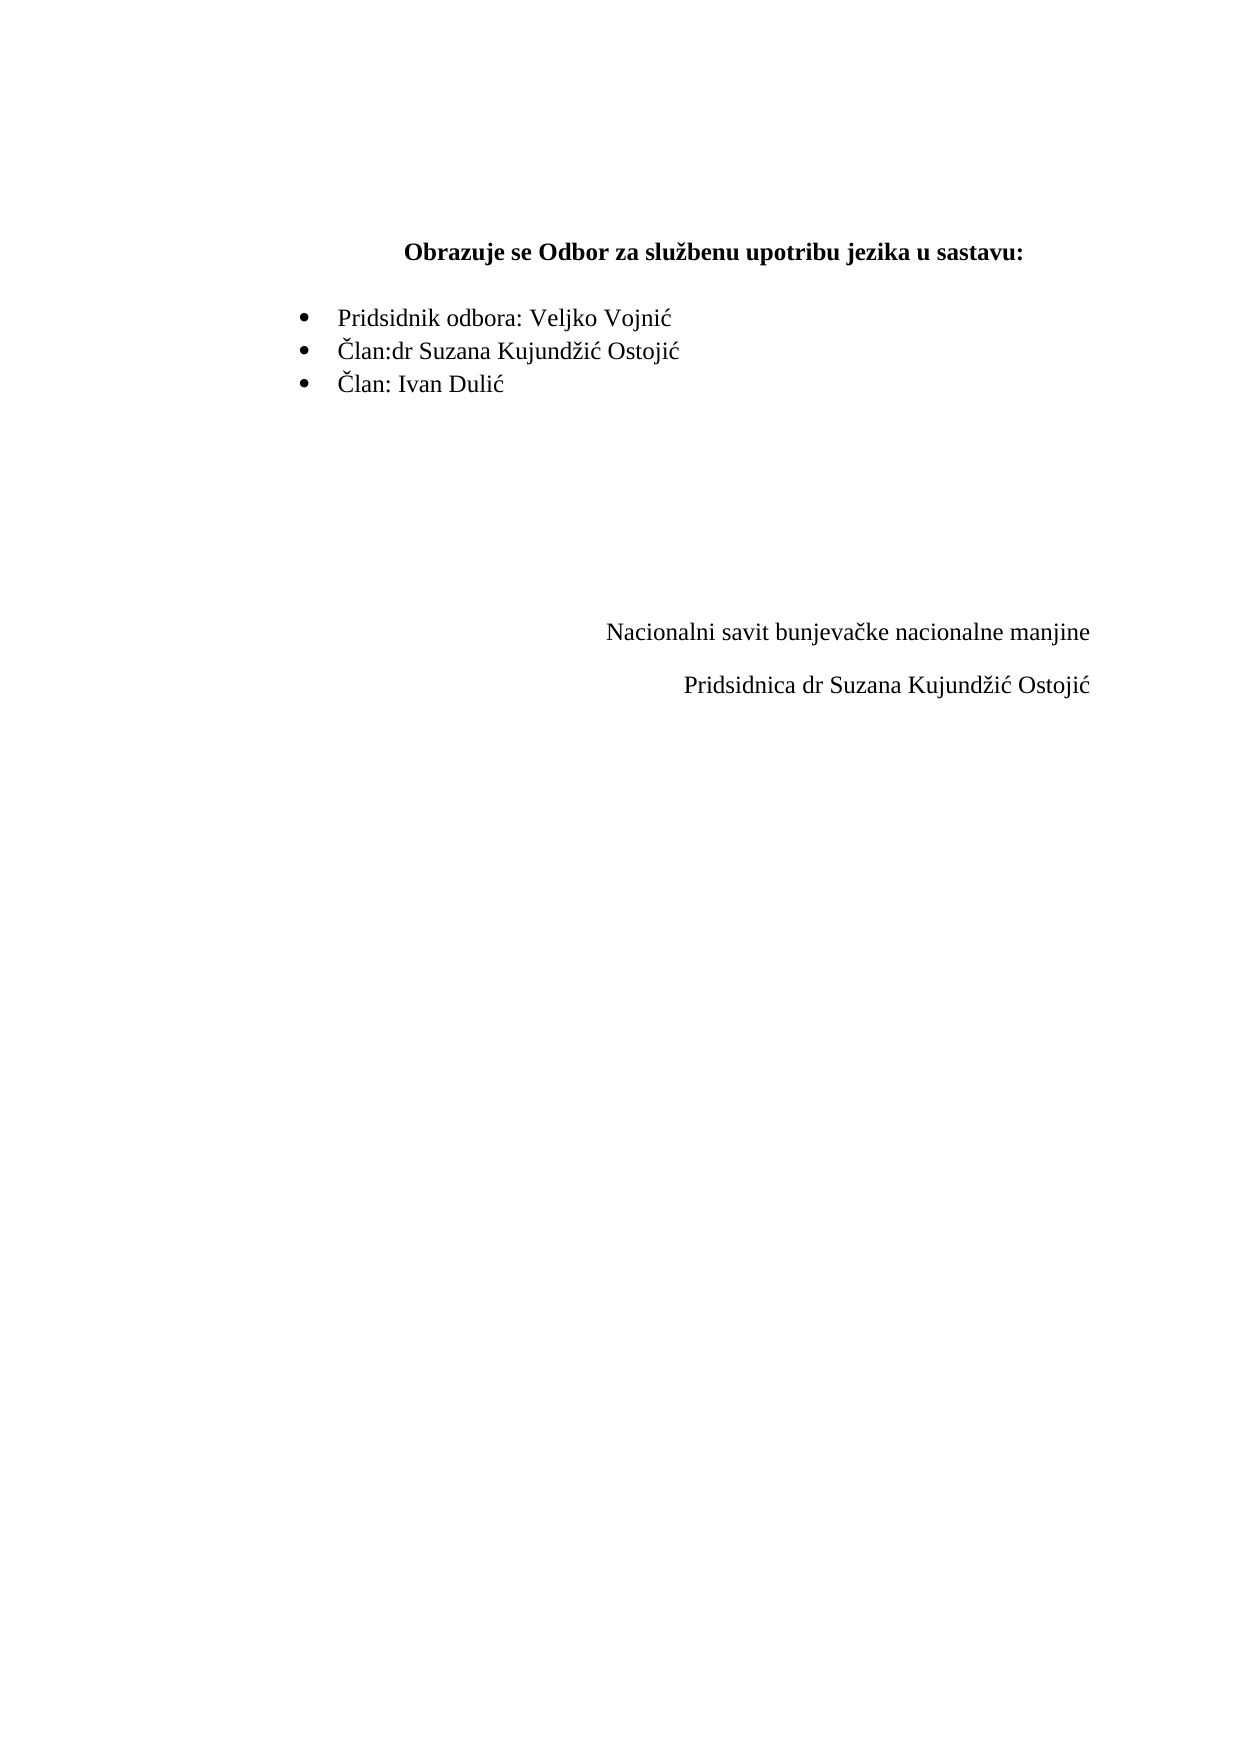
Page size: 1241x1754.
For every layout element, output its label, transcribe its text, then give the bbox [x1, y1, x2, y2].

list Pridsidnik odbora: Veljko Vojnić [300, 303, 1090, 332]
text Pridsidnica dr Suzana Kujundžić Ostojić [150, 671, 1090, 699]
text Nacionalni savit bunjevačke nacionalne manjine [150, 617, 1090, 646]
list Član: Ivan Dulić [300, 369, 1090, 398]
list Član:dr Suzana Kujundžić Ostojić [300, 336, 1090, 365]
text Obrazuje se Odbor za službenu upotribu jezika u sastavu: [337, 237, 1090, 266]
